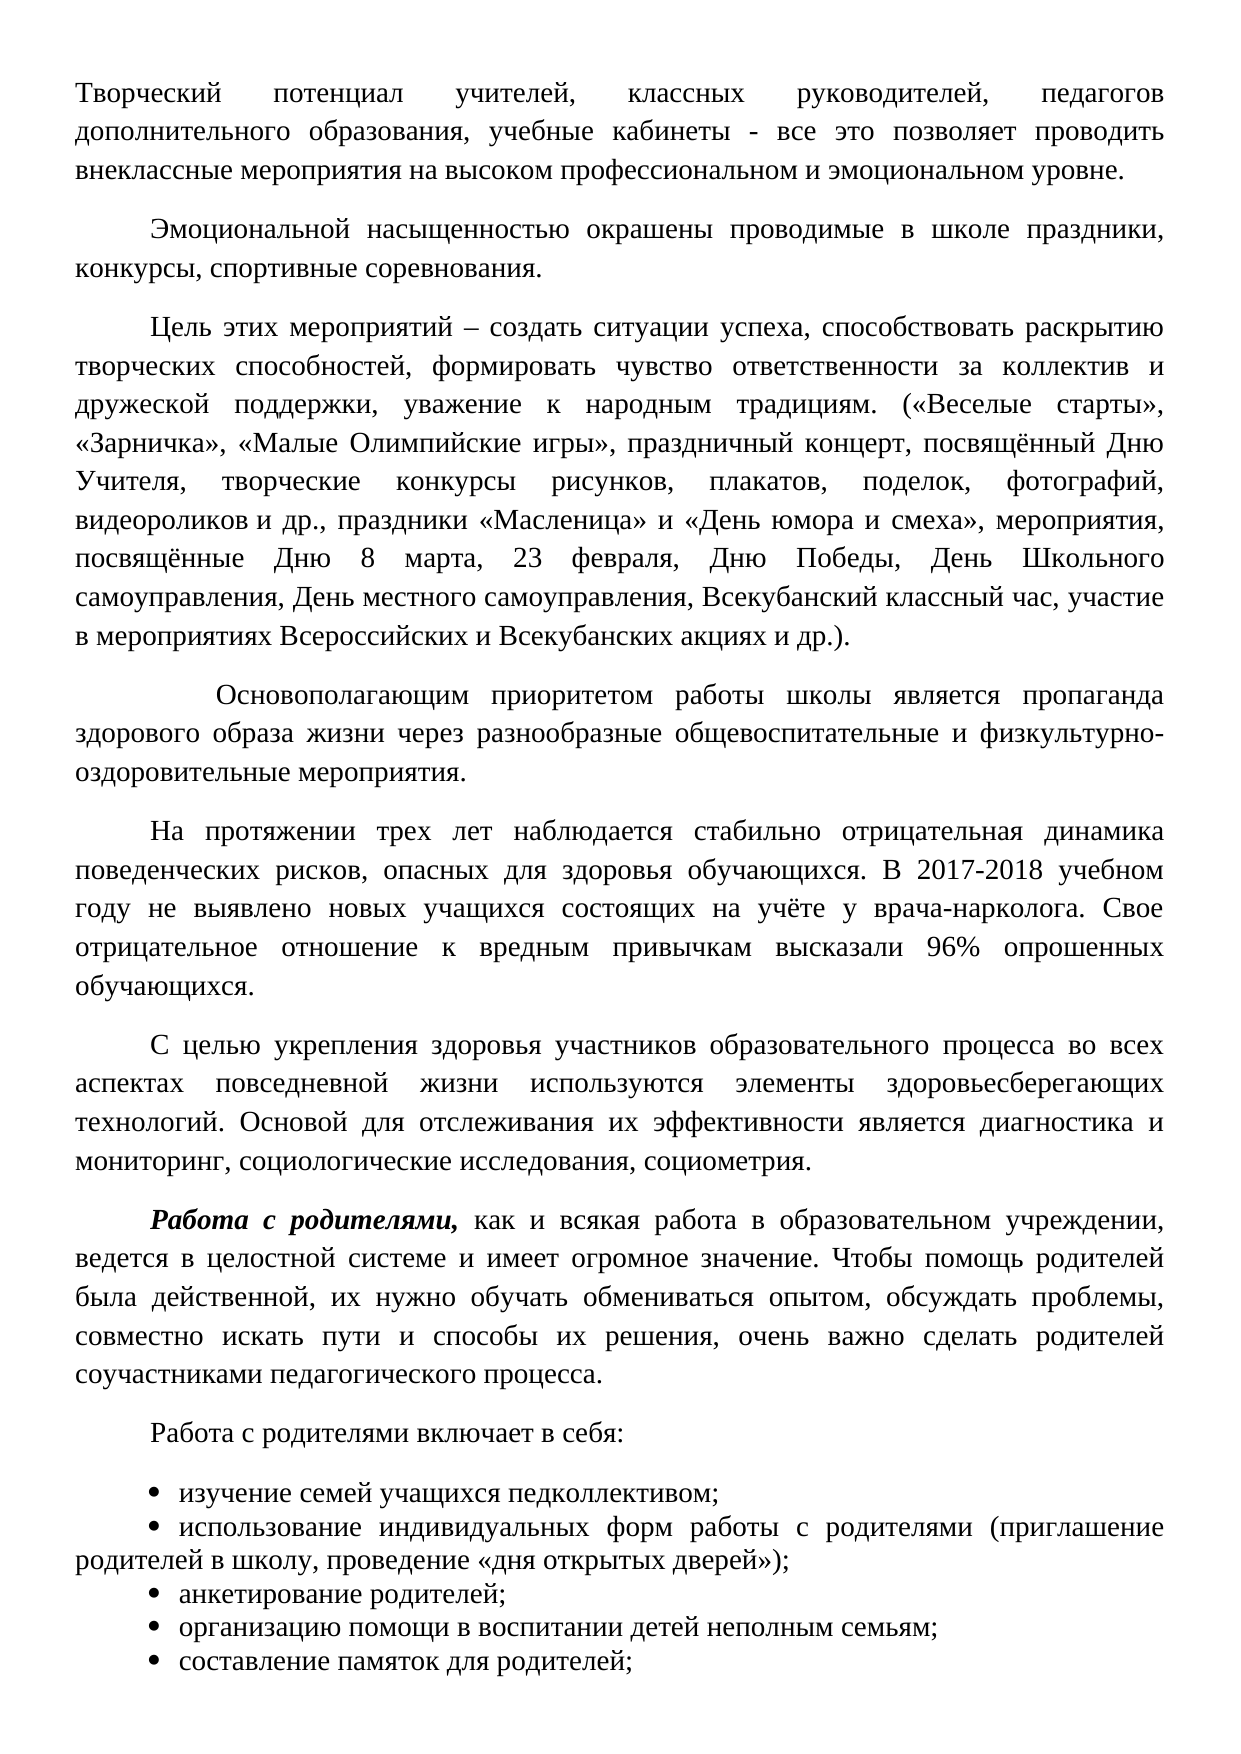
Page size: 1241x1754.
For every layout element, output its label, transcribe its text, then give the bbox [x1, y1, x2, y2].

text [75, 75, 1165, 186]
list составление памяток для родителей; [75, 1643, 1165, 1677]
text На протяжении трех лет наблюдается стабильно отрицательная динамика поведенческих рисков, опасных для здоровья обучающихся. В 2017-2018 учебном году не выявлено новых учащихся состоящих на учёте у врача-нарколога. Свое отрицательное отношение к вредным привычкам высказали 96% опрошенных обучающихся. [75, 813, 1165, 1001]
list организацию помощи в воспитании детей неполным семьям; [75, 1609, 1165, 1643]
text Работа с родителями, как и всякая работа в образовательном учреждении, ведется в целостной системе и имеет огромное значение. Чтобы помощь родителей была действенной, их нужно обучать обмениваться опытом, обсуждать проблемы, совместно искать пути и способы их решения, очень важно сделать родителей соучастниками педагогического процесса. [75, 1202, 1165, 1390]
text Цель этих мероприятий – создать ситуации успеха, способствовать раскрытию творческих способностей, формировать чувство ответственности за коллектив и дружеской поддержки, уважение к народным традициям. («Веселые старты», «Зарничка», «Малые Олимпийские игры», праздничный концерт, посвящённый Дню Учителя, творческие конкурсы рисунков, плакатов, поделок, фотографий, видеороликов и др., праздники «Масленица» и «День юмора и смеха», мероприятия, посвящённые Дню 8 марта, 23 февраля, Дню Победы, День Школьного самоуправления, День местного самоуправления, Всекубанский классный час, участие в мероприятиях Всероссийских и Всекубанских акциях и др.). [75, 309, 1165, 651]
list изучение семей учащихся педколлективом; [75, 1475, 1165, 1509]
text Основополагающим приоритетом работы школы является пропаганда здорового образа жизни через разнообразные общевоспитательные и физкультурно-оздоровительные мероприятия. [75, 677, 1165, 788]
text Эмоциональной насыщенностью окрашены проводимые в школе праздники, конкурсы, спортивные соревнования. [75, 211, 1165, 283]
list анкетирование родителей; [75, 1576, 1165, 1609]
text Работа с родителями включает в себя: [75, 1416, 1165, 1449]
list использование индивидуальных форм работы с родителями (приглашение родителей в школу, проведение «дня открытых дверей»); [75, 1509, 1165, 1576]
text С целью укрепления здоровья участников образовательного процесса во всех аспектах повседневной жизни используются элементы здоровьесберегающих технологий. Основой для отслеживания их эффективности является диагностика и мониторинг, социологические исследования, социометрия. [75, 1027, 1165, 1176]
